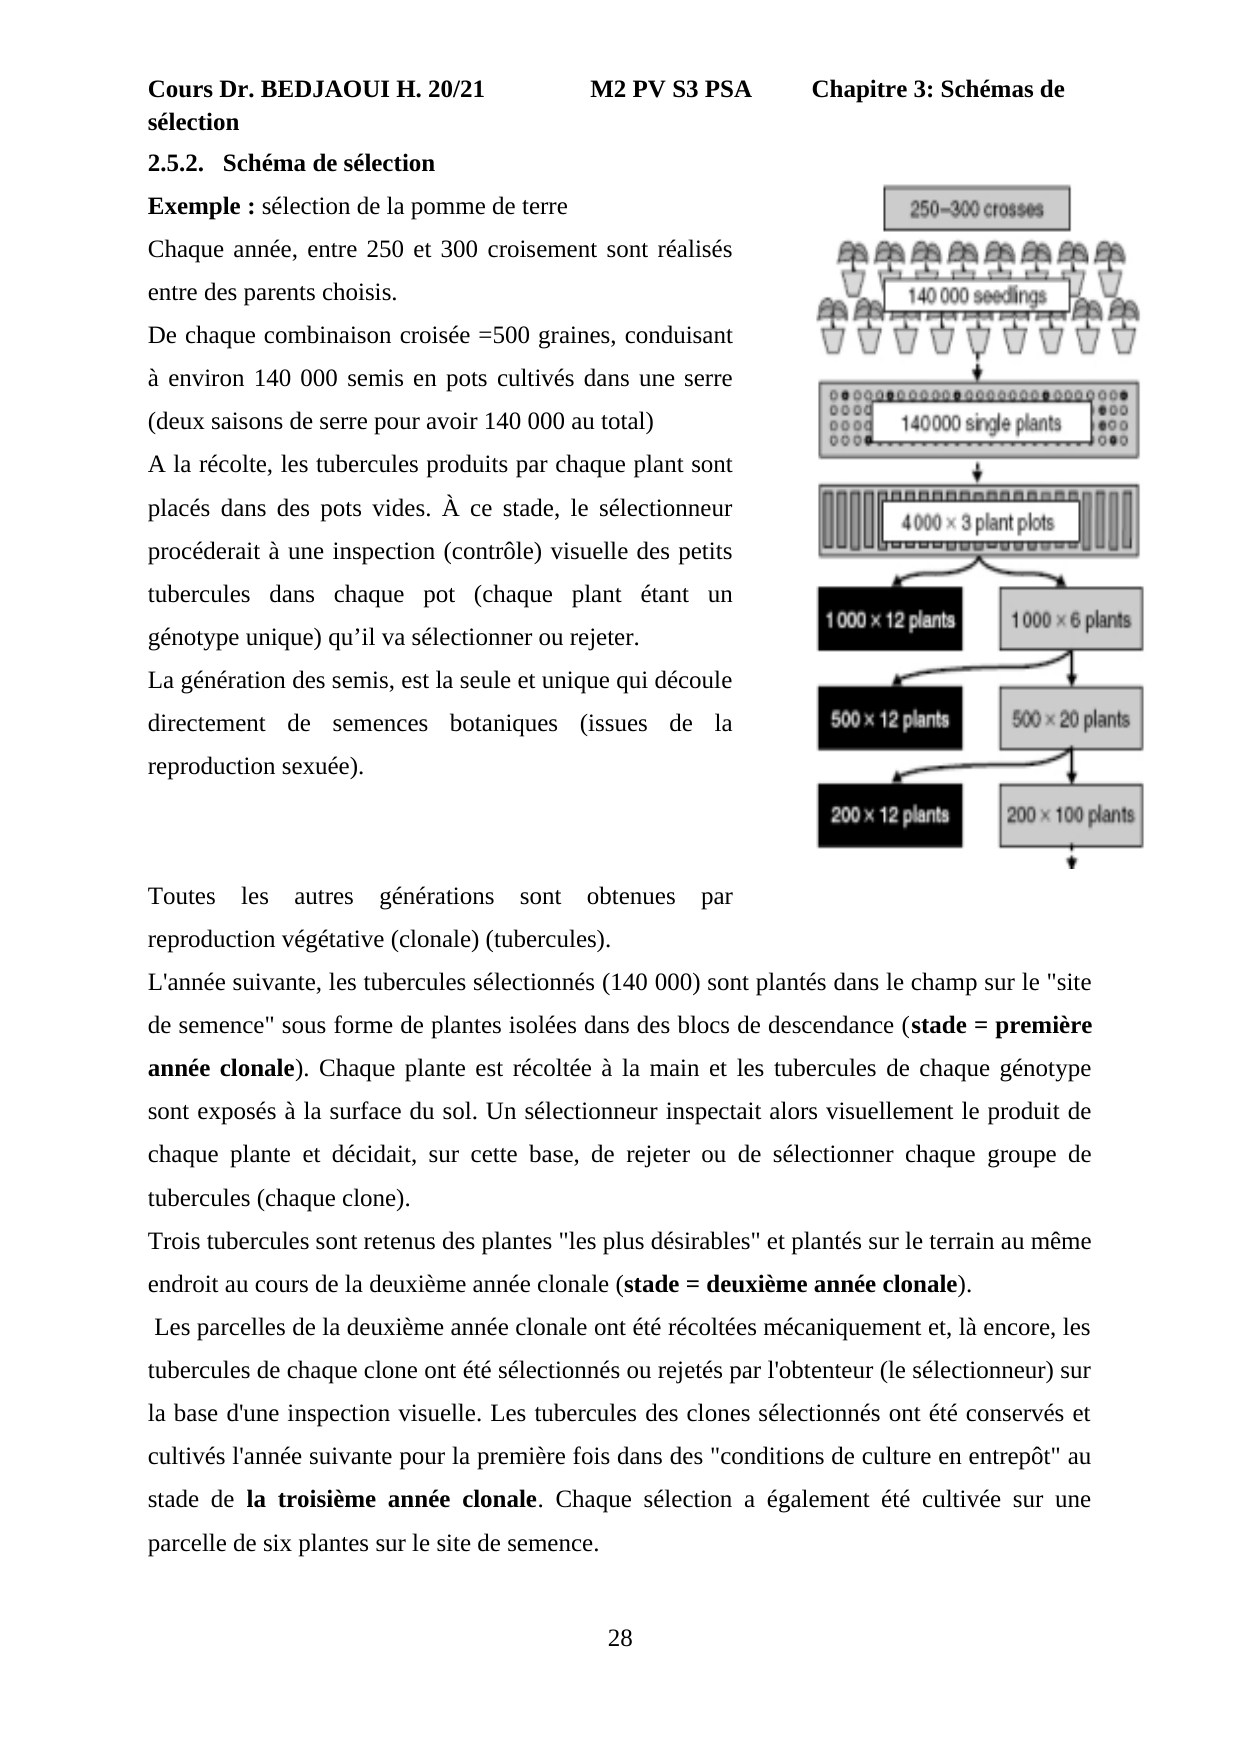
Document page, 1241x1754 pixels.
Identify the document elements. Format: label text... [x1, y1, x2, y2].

picture [748, 173, 1209, 864]
text A la récolte, les tubercules produits par chaque plant sont placés dans des pots vides. À ce stade, le sélectionneur procéderait à une inspection (contrôle) visuelle des petits tubercules dans chaque pot (chaque plant étant un génotype unique) qu’il va sélectionner ou rejeter. [148, 449, 748, 651]
text L'année suivante, les tubercules sélectionnés (140 000) sont plantés dans le champ sur le "site de semence" sous forme de plantes isolées dans des blocs de descendance (stade = première année clonale). Chaque plante est récoltée à la main et les tubercules de chaque génotype sont exposés à la surface du sol. Un sélectionneur inspectait alors visuellement le produit de chaque plante et décidait, sur cette base, de rejeter ou de sélectionner chaque groupe de tubercules (chaque clone). [148, 924, 1092, 1168]
text De chaque combinaison croisée =500 graines, conduisant à environ 140 000 semis en pots cultivés dans une serre (deux saisons de serre pour avoir 140 000 au total) [148, 320, 748, 435]
text Trois tubercules sont retenus des plantes "les plus désirables" et plantés sur le terrain au même endroit au cours de la deuxième année clonale (stade = deuxième année clonale). [148, 1183, 1092, 1254]
text Les parcelles de la deuxième année clonale ont été récoltées mécaniquement et, là encore, les tubercules de chaque clone ont été sélectionnés ou rejetés par l'obtenteur (le sélectionneur) sur la base d'une inspection visuelle. Les tubercules des clones sélectionnés ont été conservés et cultivés l'année suivante pour la première fois dans des "conditions de culture en entrepôt" au stade de la troisième année clonale. Chaque sélection a également été cultivée sur une parcelle de six plantes sur le site de semence. [148, 1269, 1092, 1513]
text La génération des semis, est la seule et unique qui découle directement de semences botaniques (issues de la reproduction sexuée). [148, 665, 748, 780]
list Schéma de sélection [148, 148, 1092, 176]
text Exemple : sélection de la pomme de terre [148, 191, 748, 219]
text Toutes les autres générations sont obtenues par reproduction végétative (clonale) (tubercules). [148, 881, 1092, 909]
text Chaque année, entre 250 et 300 croisement sont réalisés entre des parents choisis. [148, 234, 748, 306]
